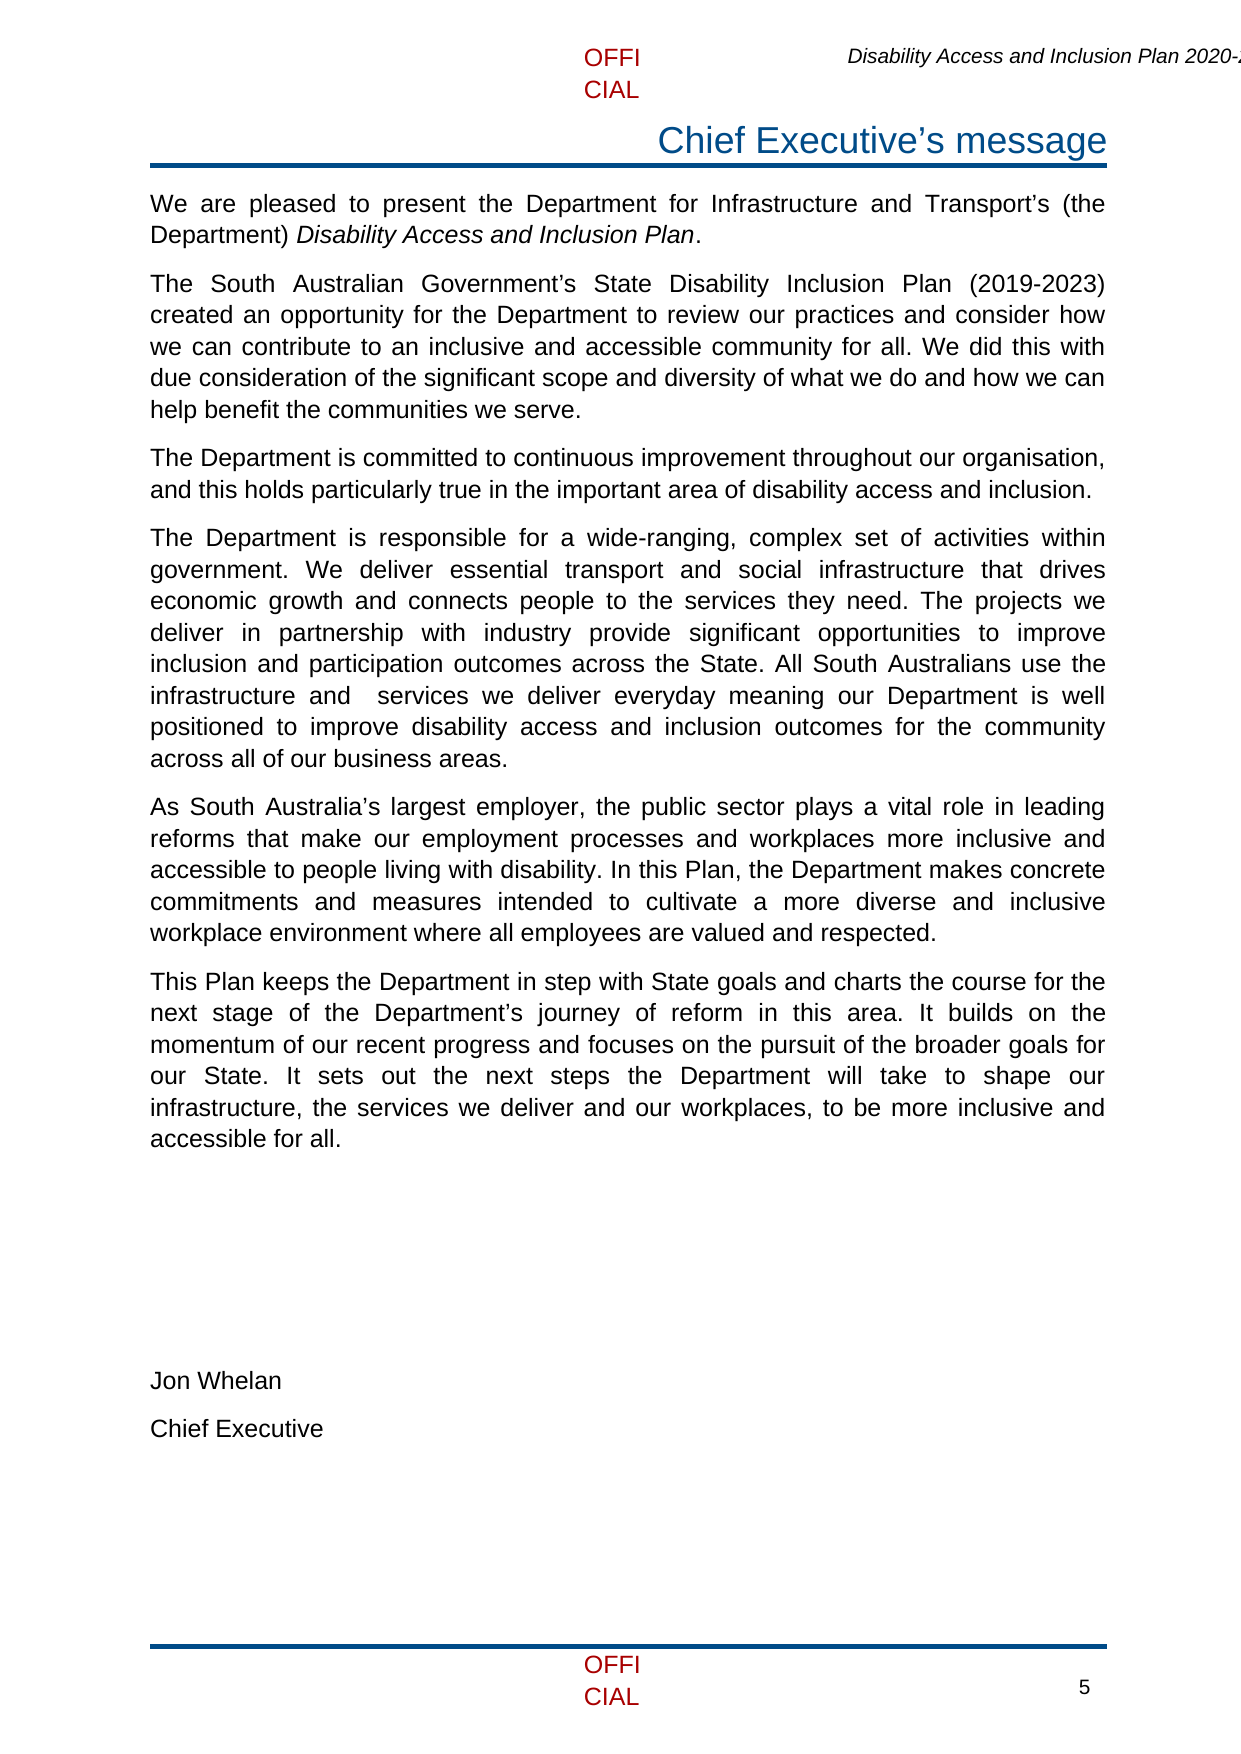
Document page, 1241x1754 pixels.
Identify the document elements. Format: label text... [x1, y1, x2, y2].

text The Department is responsible for a wide-ranging, complex set of activities within government. We deliver essential transport and social infrastructure that drives economic growth and connects people to the services they need. The projects we deliver in partnership with industry provide significant opportunities to improve inclusion and participation outcomes across the State. All South Australians use the infrastructure and services we deliver everyday meaning our Department is well positioned to improve disability access and inclusion outcomes for the community across all of our business areas. [150, 523, 1107, 773]
text We are pleased to present the Department for Infrastructure and Transport’s (the Department) Disability Access and Inclusion Plan. [150, 189, 1107, 249]
text The Department is committed to continuous improvement throughout our organisation, and this holds particularly true in the important area of disability access and inclusion. [150, 443, 1107, 503]
text The South Australian Government’s State Disability Inclusion Plan (2019-2023) created an opportunity for the Department to review our practices and consider how we can contribute to an inclusive and accessible community for all. We did this with due consideration of the significant scope and diversity of what we do and how we can help benefit the communities we serve. [150, 269, 1107, 424]
text Jon Whelan [150, 1366, 1107, 1394]
text This Plan keeps the Department in step with State goals and charts the course for the next stage of the Department’s journey of reform in this area. It builds on the momentum of our recent progress and focuses on the pursuit of the broader goals for our State. It sets out the next steps the Department will take to shape our infrastructure, the services we deliver and our workplaces, to be more inclusive and accessible for all. [150, 967, 1107, 1153]
text Chief Executive [150, 1414, 1107, 1443]
subtitle Chief Executive’s message [150, 118, 1107, 163]
text As South Australia’s largest employer, the public sector plays a vital role in leading reforms that make our employment processes and workplaces more inclusive and accessible to people living with disability. In this Plan, the Department makes concrete commitments and measures intended to cultivate a more diverse and inclusive workplace environment where all employees are valued and respected. [150, 792, 1107, 947]
